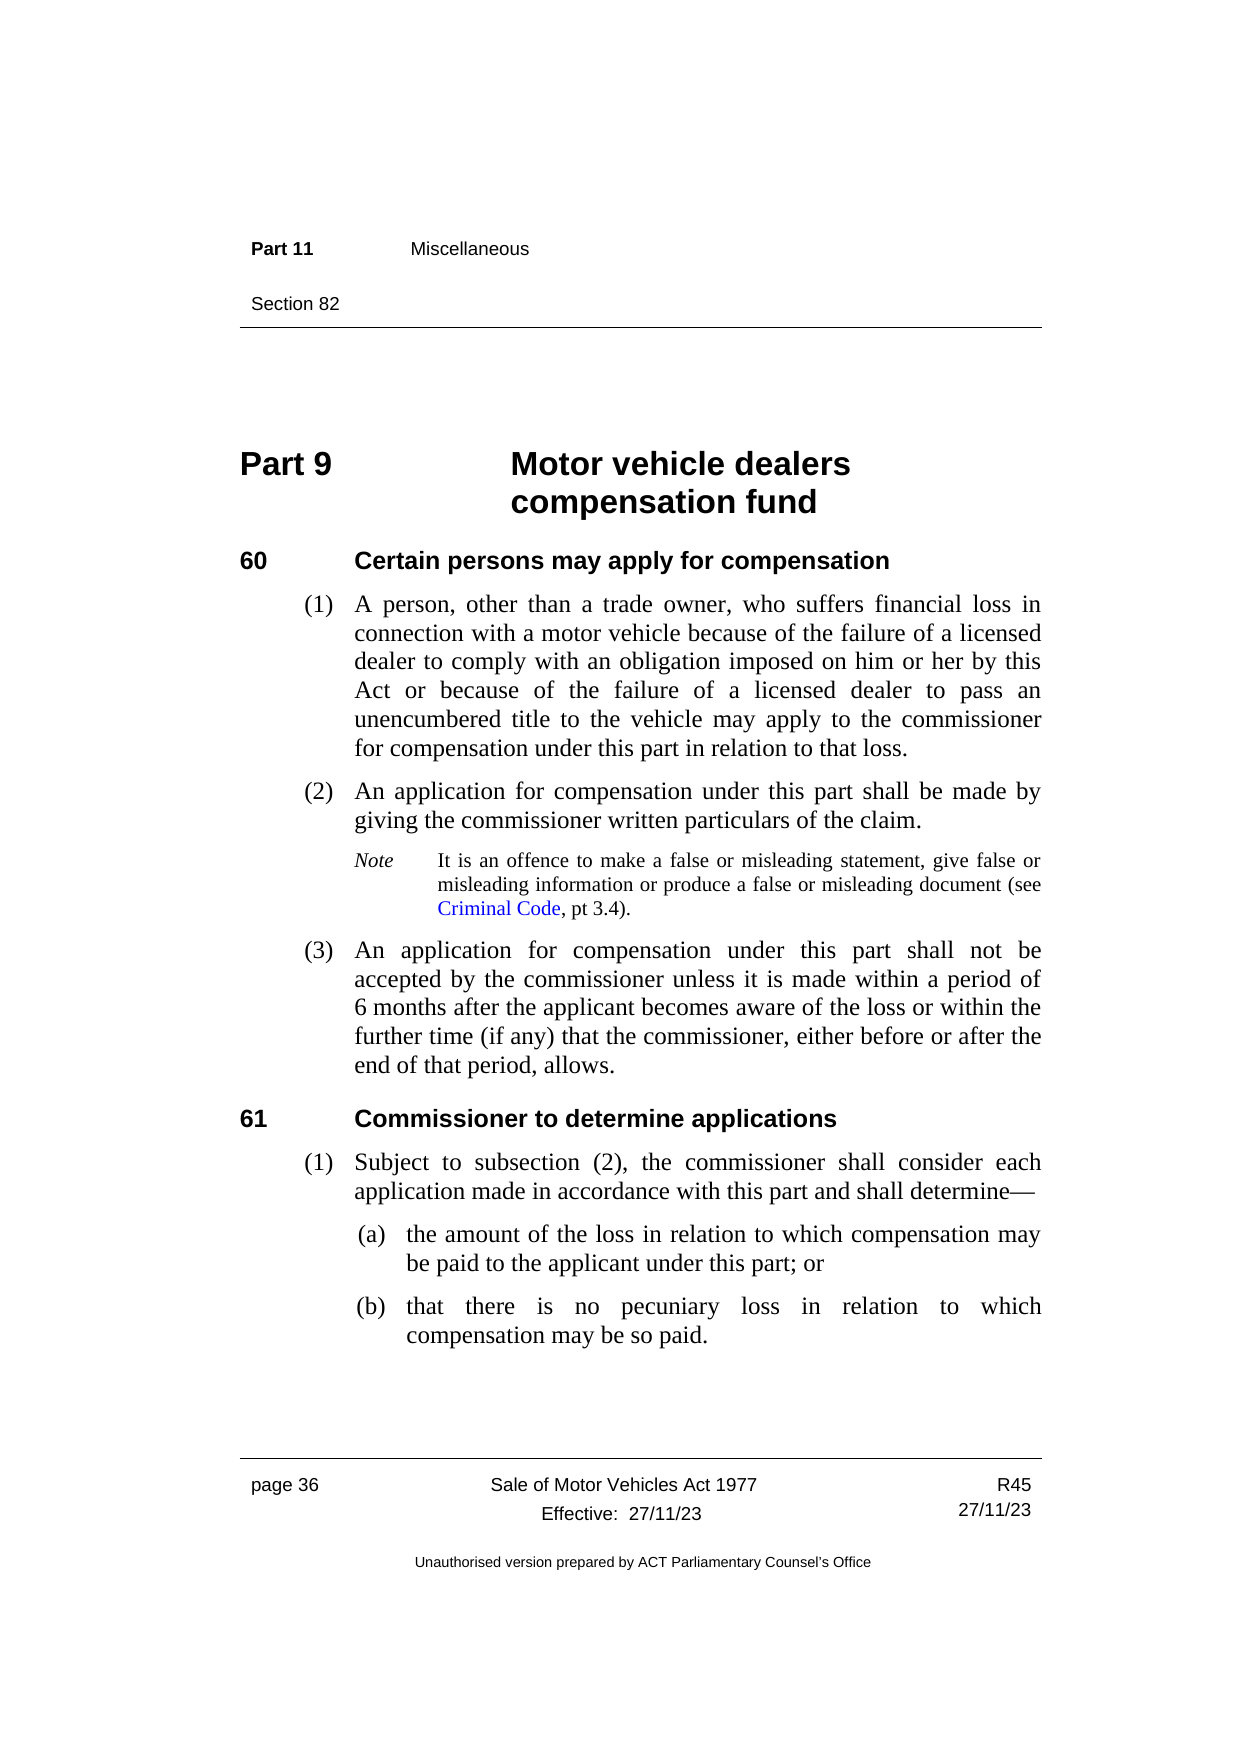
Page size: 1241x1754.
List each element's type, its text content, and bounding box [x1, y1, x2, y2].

text (3) An application for compensation under this part shall not be accepted by the commissioner unless it is made within a period of 6 months after the applicant becomes aware of the loss or within the further time (if any) that the commissioner, either before or after the end of that period, allows. [239, 935, 1042, 1079]
text (2) An application for compensation under this part shall be made by giving the commissioner written particulars of the claim. [239, 776, 1042, 833]
text Note It is an offence to make a false or misleading statement, give false or misleading information or produce a false or misleading document (see Criminal Code, pt 3.4). [354, 848, 1042, 920]
text Part 9 Motor vehicle dealers compensation fund [239, 444, 1042, 521]
text (1) Subject to subsection (2), the commissioner shall consider each application made in accordance with this part and shall determine— [239, 1147, 1042, 1204]
text (b) that there is no pecuniary loss in relation to which compensation may be so paid. [239, 1291, 1042, 1349]
text 60 Certain persons may apply for compensation [239, 546, 1042, 574]
text (a) the amount of the loss in relation to which compensation may be paid to the applicant under this part; or [239, 1219, 1042, 1277]
text (1) A person, other than a trade owner, who suffers financial loss in connection with a motor vehicle because of the failure of a licensed dealer to comply with an obligation imposed on him or her by this Act or because of the failure of a licensed dealer to pass an unencumbered title to the vehicle may apply to the commissioner for compensation under this part in relation to that loss. [239, 589, 1042, 761]
text 61 Commissioner to determine applications [239, 1104, 1042, 1132]
